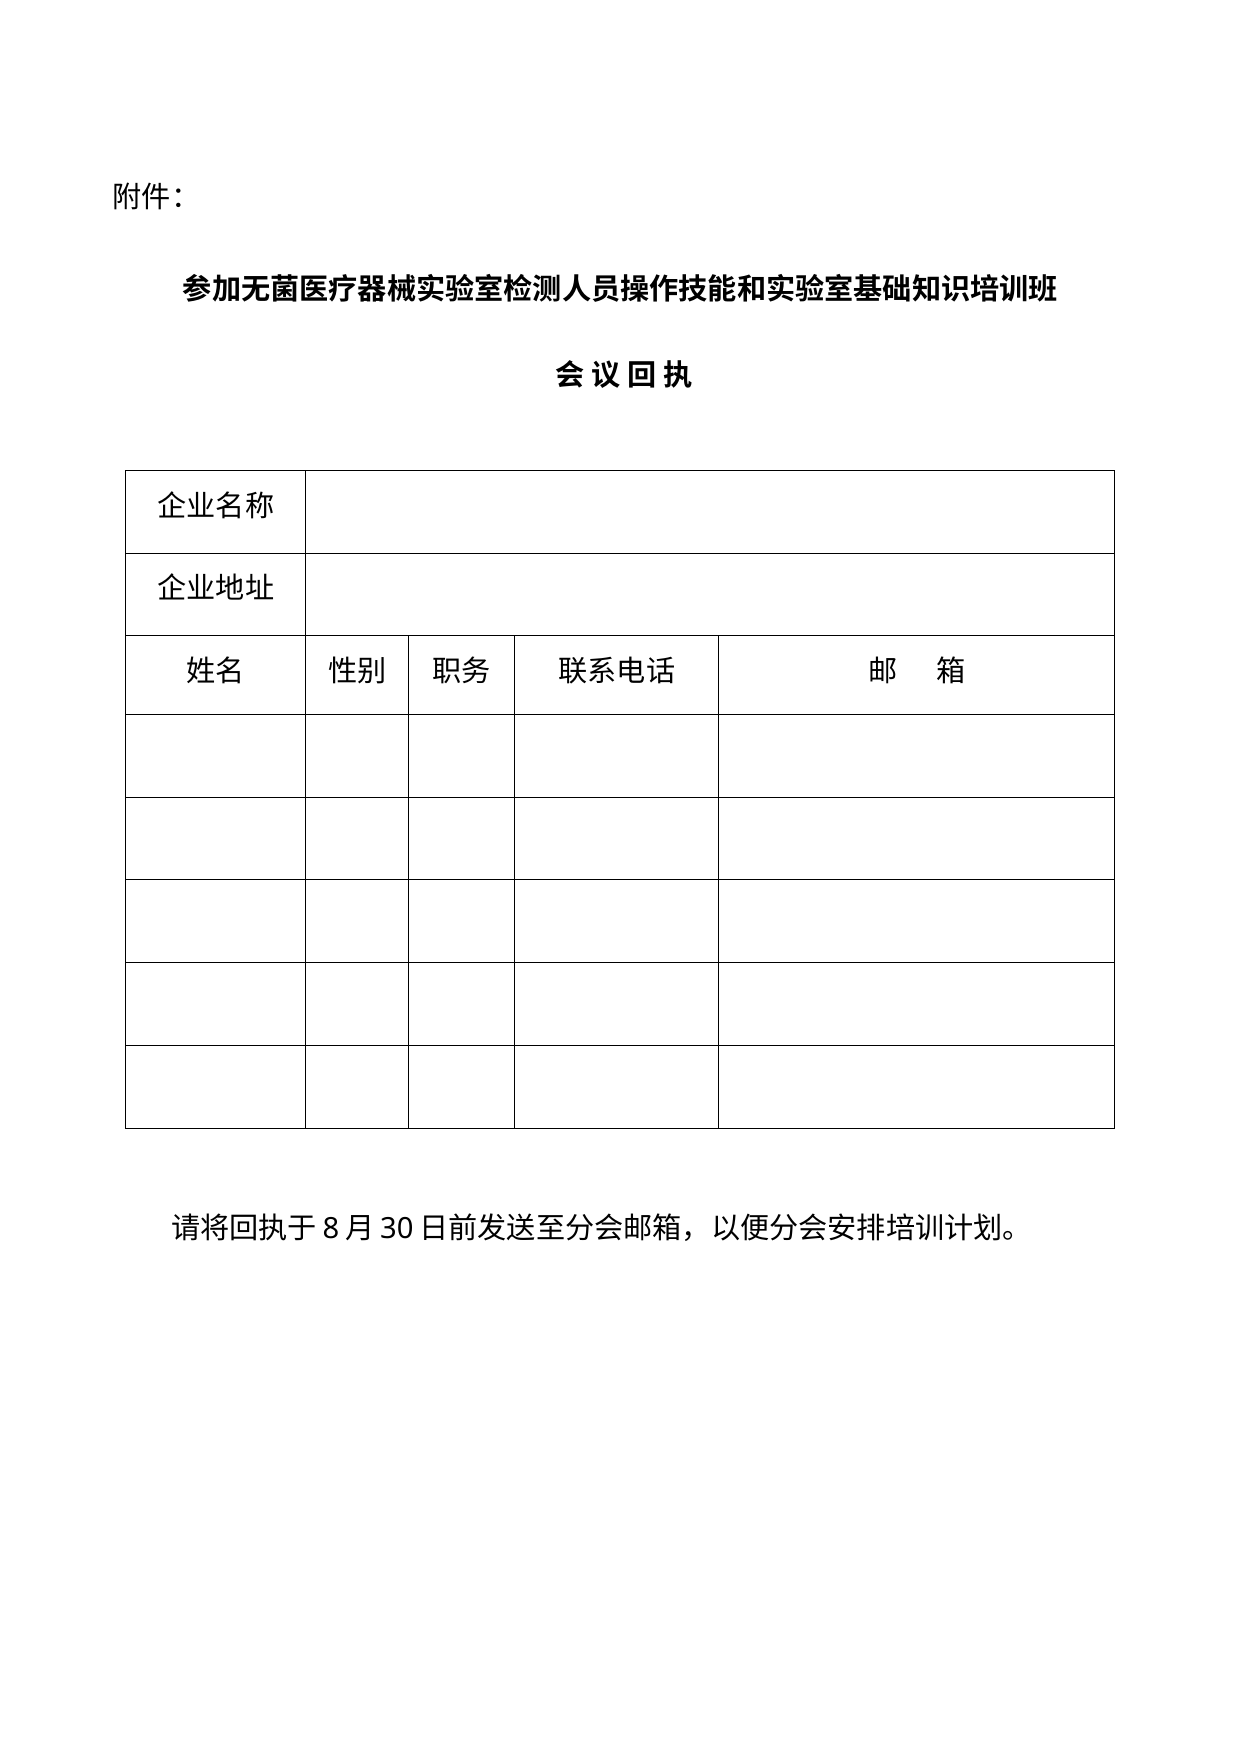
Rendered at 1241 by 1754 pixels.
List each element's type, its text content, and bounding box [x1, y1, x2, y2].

table_cell [126, 715, 305, 797]
table_cell [306, 880, 408, 962]
table_cell [409, 880, 514, 962]
table_cell 性别 [306, 636, 408, 714]
table_cell [409, 798, 514, 879]
table_cell [306, 715, 408, 797]
table_cell [126, 1046, 305, 1127]
table_cell [306, 1046, 408, 1127]
text 附件： [112, 162, 1128, 227]
table_cell [515, 798, 718, 879]
table_cell [515, 880, 718, 962]
table_cell [719, 880, 1114, 962]
text 请将回执于8月30日前发送至分会邮箱，以便分会安排培训计划。 [112, 1193, 1128, 1258]
table_cell [515, 963, 718, 1045]
table_cell [306, 963, 408, 1045]
table_cell [306, 798, 408, 879]
table_cell [126, 798, 305, 879]
table_header [306, 471, 1114, 553]
table_cell [719, 798, 1114, 879]
table_cell [719, 715, 1114, 797]
table_cell [515, 1046, 718, 1127]
table_cell 企业地址 [126, 554, 305, 635]
table_cell [719, 1046, 1114, 1127]
table_cell [719, 963, 1114, 1045]
text 参加无菌医疗器械实验室检测人员操作技能和实验室基础知识培训班 [112, 254, 1128, 319]
table_header 企业名称 [126, 471, 305, 553]
table_cell [409, 963, 514, 1045]
text 会 议 回 执 [112, 340, 1128, 405]
table_cell 联系电话 [515, 636, 718, 714]
table_cell 职务 [409, 636, 514, 714]
table_cell 姓名 [126, 636, 305, 714]
table_cell [126, 880, 305, 962]
table_cell 邮 箱 [719, 636, 1114, 714]
table_cell [306, 554, 1114, 635]
table_cell [409, 715, 514, 797]
table_cell [515, 715, 718, 797]
table_cell [409, 1046, 514, 1127]
table_cell [126, 963, 305, 1045]
